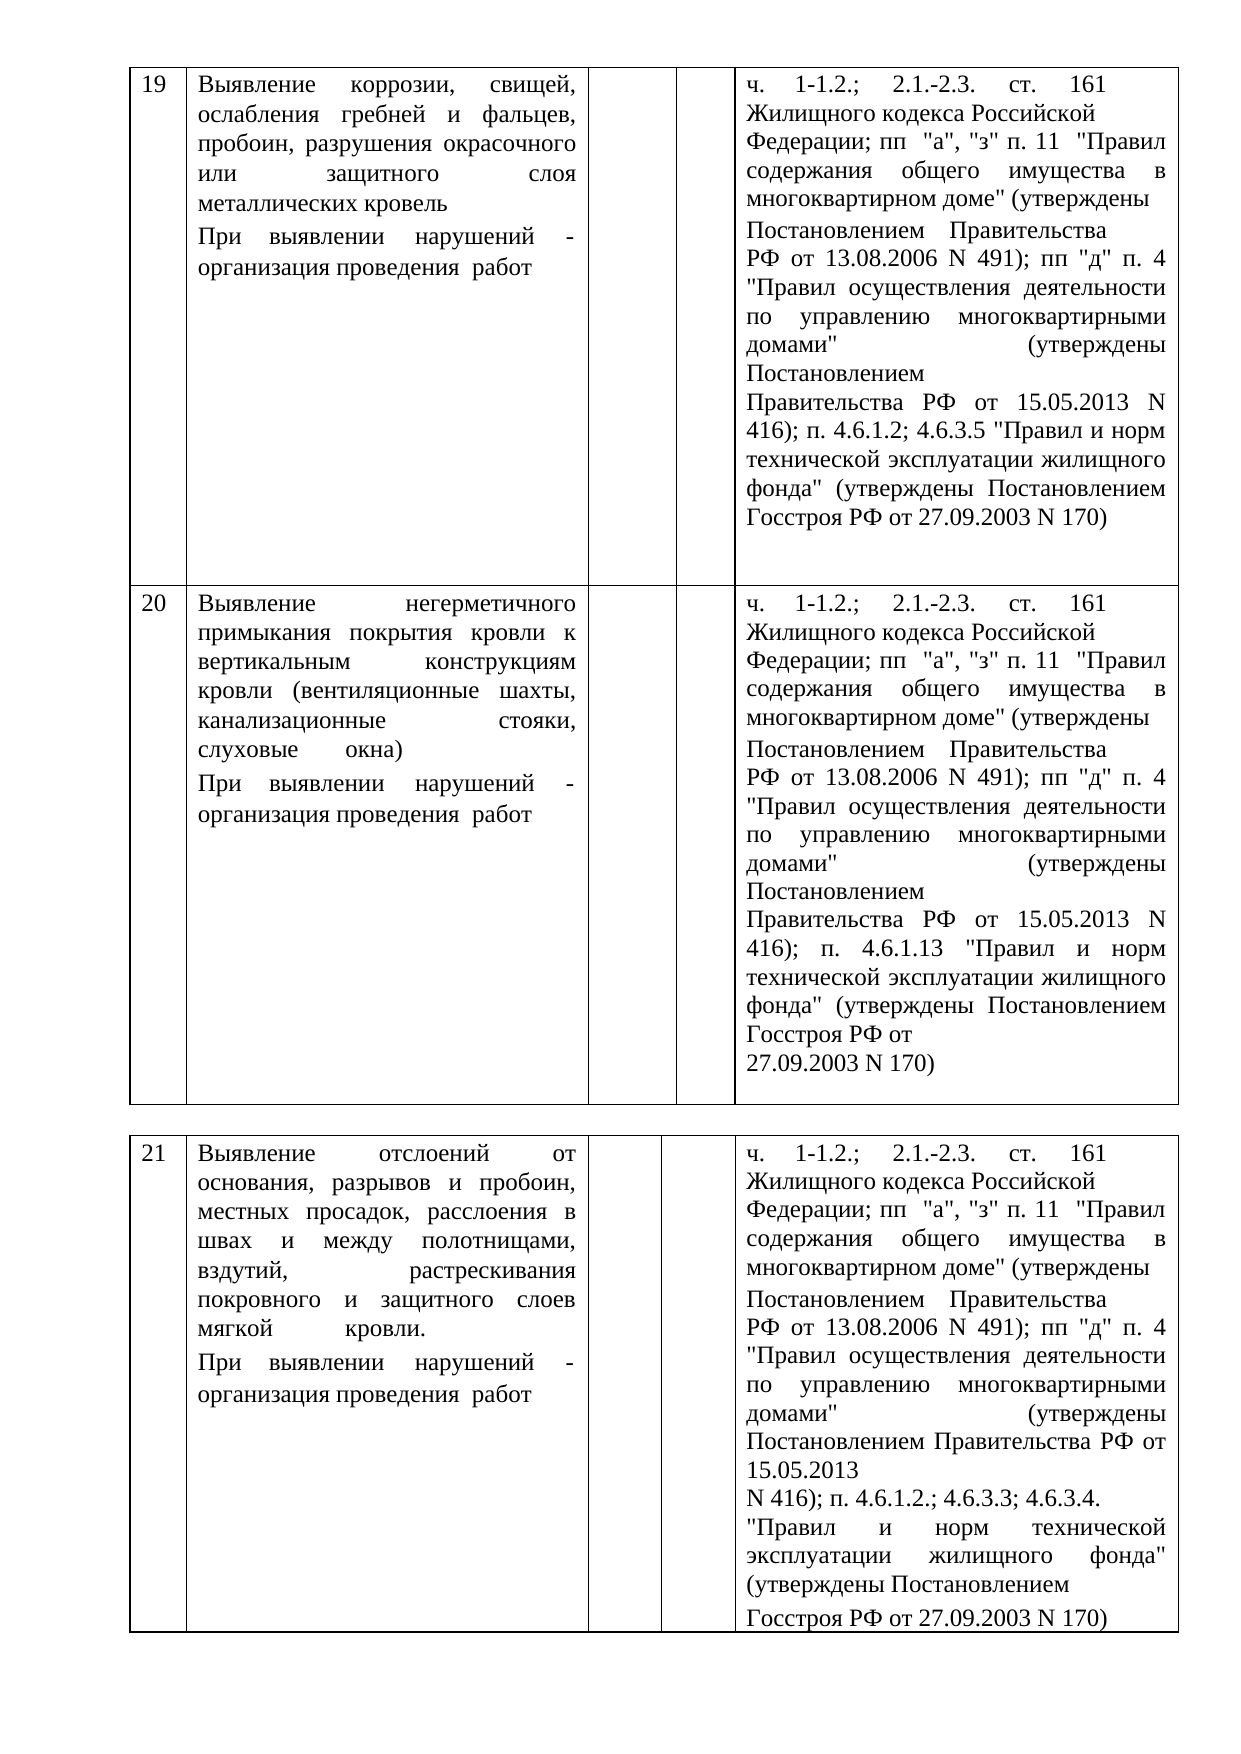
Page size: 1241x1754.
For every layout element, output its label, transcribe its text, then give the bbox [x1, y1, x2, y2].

table_cell [589, 586, 676, 1104]
table_header [662, 1136, 735, 1631]
table_header ч. 1-1.2.; 2.1.-2.3. ст. 161 Жилищного кодекса Российской Федерации; пп "а", "з" п. 11 "Правил содержания общего имущества в многоквартирном доме" (утверждены Постановлением Правительства РФ от 13.08.2006 N 491); пп "д" п. 4 "Правил осуществления деятельности по управлению многоквартирными домами" (утверждены Постановлением Правительства РФ от 15.05.2013 N 416); п. 4.6.1.2.; 4.6.3.3; 4.6.3.4. "Правил и норм технической эксплуатации жилищного фонда" (утверждены Постановлением Госстроя РФ от 27.09.2003 N 170) [736, 1136, 1178, 1631]
table_header Выявление отслоений от основания, разрывов и пробоин, местных просадок, расслоения в швах и между полотнищами, вздутий, растрескивания покровного и защитного слоев мягкой кровли. При выявлении нарушений - организация проведения работ [187, 1136, 588, 1631]
table_header [589, 1136, 661, 1631]
table_cell Выявление коррозии, свищей, ослабления гребней и фальцев, пробоин, разрушения окрасочного или защитного слоя металлических кровель При выявлении нарушений - организация проведения работ [187, 68, 588, 585]
table_cell [677, 68, 734, 585]
table_header 21 [131, 1136, 186, 1631]
table_cell ч. 1-1.2.; 2.1.-2.3. ст. 161 Жилищного кодекса Российской Федерации; пп "а", "з" п. 11 "Правил содержания общего имущества в многоквартирном доме" (утверждены Постановлением Правительства РФ от 13.08.2006 N 491); пп "д" п. 4 "Правил осуществления деятельности по управлению многоквартирными домами" (утверждены Постановлением Правительства РФ от 15.05.2013 N 416); п. 4.6.1.2; 4.6.3.5 "Правил и норм технической эксплуатации жилищного фонда" (утверждены Постановлением Госстроя РФ от 27.09.2003 N 170) [736, 68, 1178, 585]
table_cell [677, 586, 734, 1104]
table_cell [589, 68, 676, 585]
table_cell 19 [131, 68, 186, 585]
table_cell Выявление негерметичного примыкания покрытия кровли к вертикальным конструкциям кровли (вентиляционные шахты, канализационные стояки, слуховые окна) При выявлении нарушений - организация проведения работ [187, 586, 588, 1104]
table_cell 20 [131, 586, 186, 1104]
table_cell ч. 1-1.2.; 2.1.-2.3. ст. 161 Жилищного кодекса Российской Федерации; пп "а", "з" п. 11 "Правил содержания общего имущества в многоквартирном доме" (утверждены Постановлением Правительства РФ от 13.08.2006 N 491); пп "д" п. 4 "Правил осуществления деятельности по управлению многоквартирными домами" (утверждены Постановлением Правительства РФ от 15.05.2013 N 416); п. 4.6.1.13 "Правил и норм технической эксплуатации жилищного фонда" (утверждены Постановлением Госстроя РФ от 27.09.2003 N 170) [736, 586, 1178, 1104]
